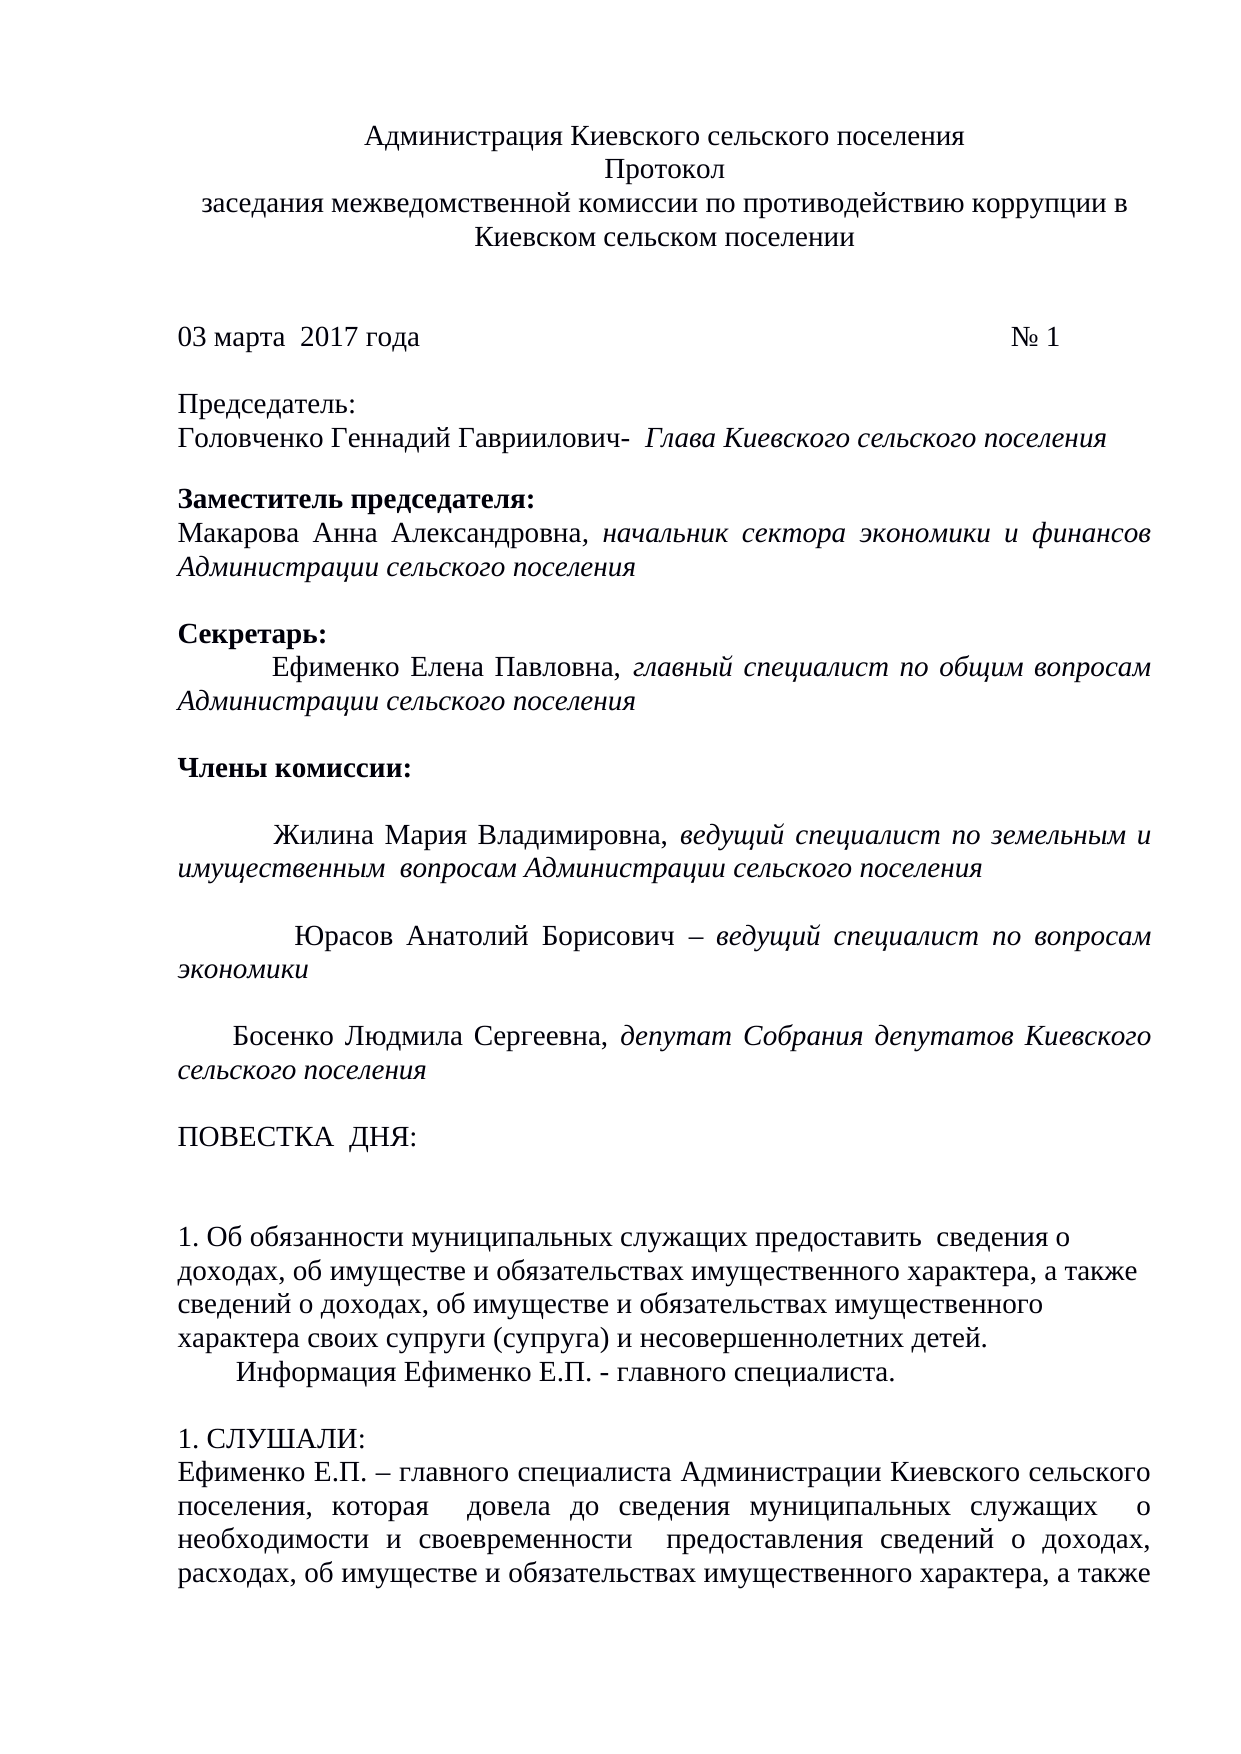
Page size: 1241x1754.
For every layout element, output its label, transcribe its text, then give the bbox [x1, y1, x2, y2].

text Протокол [177, 152, 1152, 185]
text Ефименко Елена Павловна, главный специалист по общим вопросам Администрации сельского поселения [177, 649, 1152, 716]
text 1. СЛУШАЛИ: [177, 1421, 1152, 1454]
text заседания межведомственной комиссии по противодействию коррупции в Киевском сельском поселении [177, 185, 1152, 252]
text Макарова Анна Александровна, начальник сектора экономики и финансов Администрации сельского поселения [177, 515, 1152, 582]
text Администрация Киевского сельского поселения [177, 118, 1152, 152]
text Жилина Мария Владимировна, ведущий специалист по земельным и имущественным вопросам Администрации сельского поселения [177, 817, 1152, 884]
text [177, 1454, 1152, 1588]
text Члены комиссии: [177, 750, 1152, 783]
text Босенко Людмила Сергеевна, депутат Собрания депутатов Киевского сельского поселения [177, 1018, 1152, 1085]
text Головченко Геннадий Гавриилович- Глава Киевского сельского поселения [177, 420, 1152, 453]
text Заместитель председателя: [177, 482, 1152, 515]
text 03 марта 2017 года № 1 [177, 319, 1152, 353]
text Председатель: [177, 386, 1152, 420]
text 1. Об обязанности муниципальных служащих предоставить сведения о доходах, об имуществе и обязательствах имущественного характера, а также сведений о доходах, об имуществе и обязательствах имущественного характера своих супруги (супруга) и несовершеннолетних детей. [177, 1219, 1152, 1354]
text ПОВЕСТКА ДНЯ: [177, 1119, 1152, 1152]
text Юрасов Анатолий Борисович – ведущий специалист по вопросам экономики [177, 918, 1152, 985]
text Информация Ефименко Е.П. - главного специалиста. [177, 1354, 1152, 1387]
text Секретарь: [177, 616, 1152, 649]
